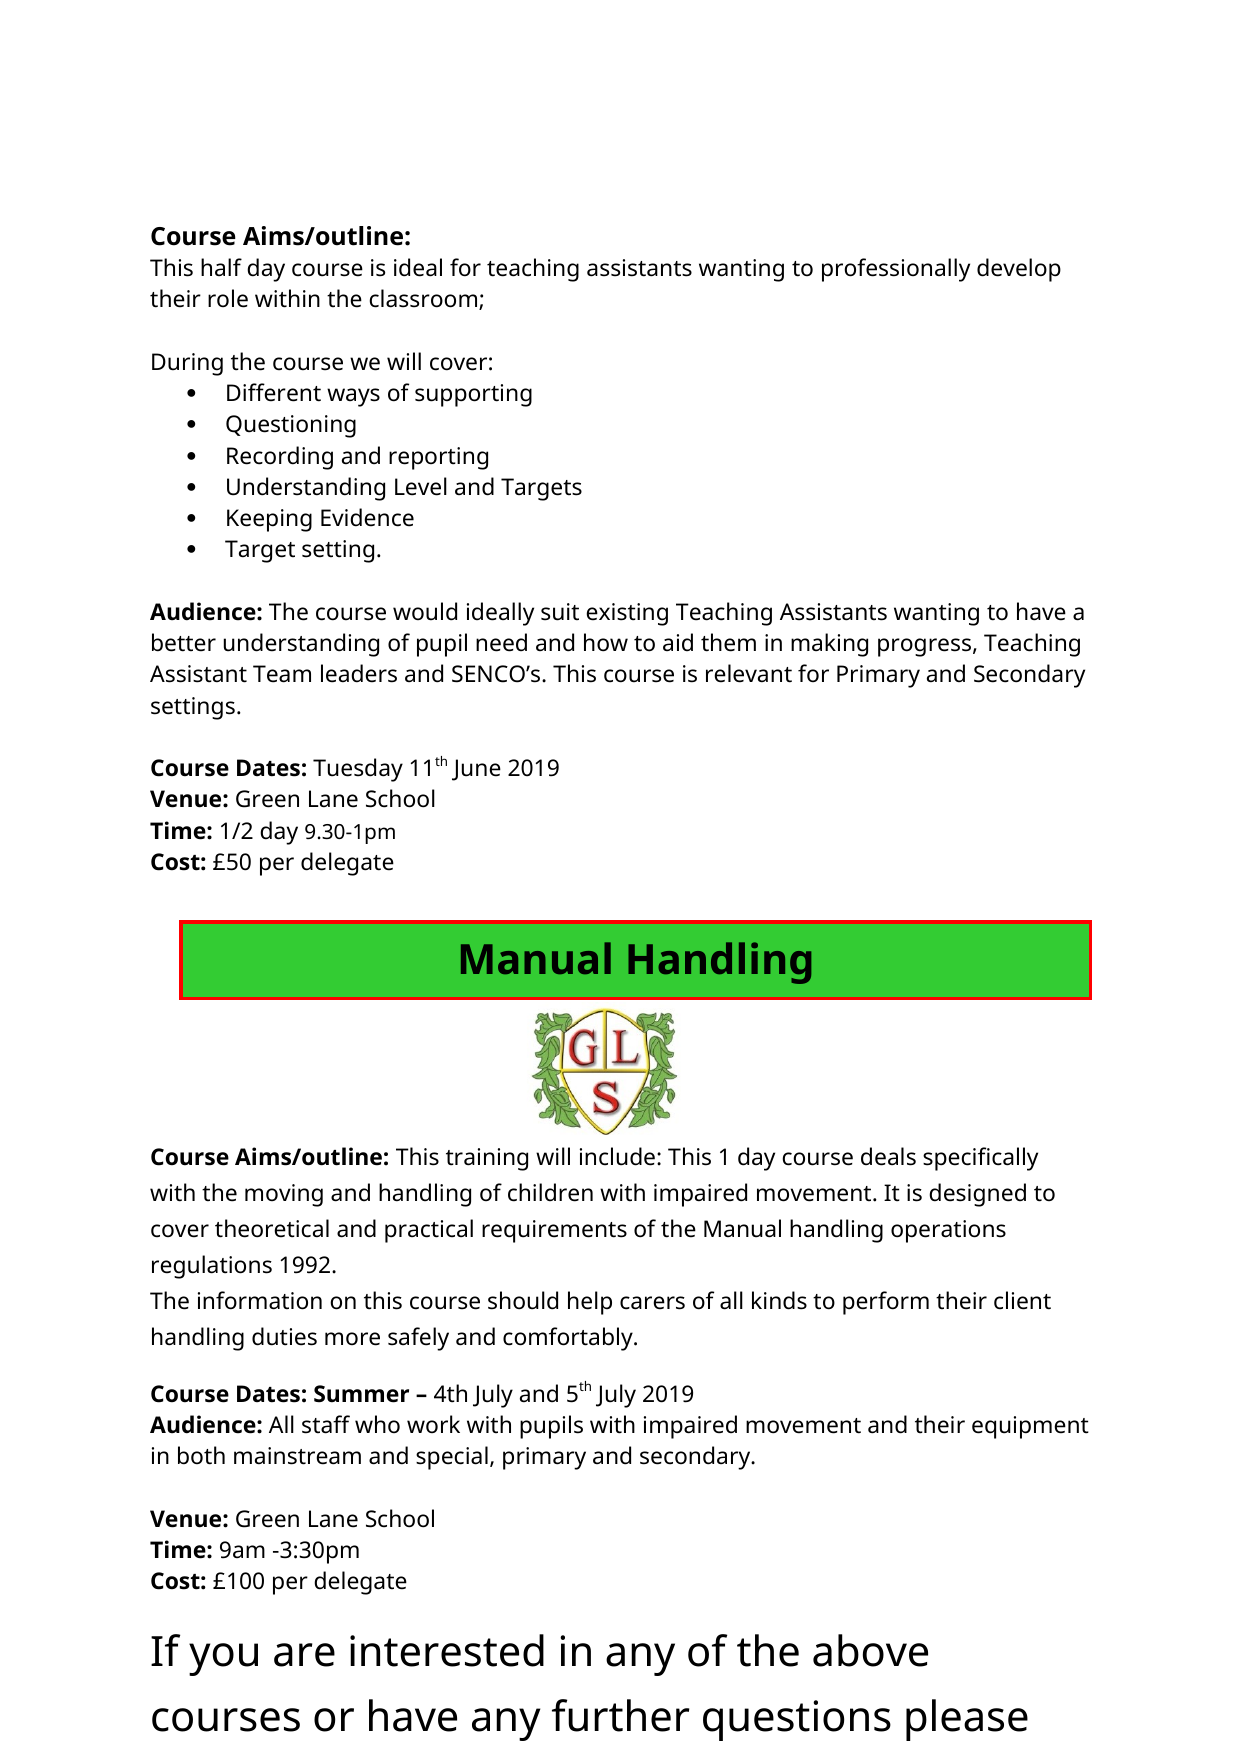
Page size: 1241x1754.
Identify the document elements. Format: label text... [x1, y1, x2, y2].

text Course Dates: Tuesday 11th June 2019 [150, 752, 1090, 783]
text Audience: All staff who work with pupils with impaired movement and their equipment in both mainstream and special, primary and secondary. [150, 1409, 1090, 1471]
list Questioning [187, 408, 1090, 440]
text Time: 1/2 day 9.30-1pm [150, 815, 1090, 846]
text Audience: The course would ideally suit existing Teaching Assistants wanting to have a better understanding of pupil need and how to aid them in making progress, Teaching Assistant Team leaders and SENCO’s. This course is relevant for Primary and Secondary settings. [150, 596, 1090, 721]
picture [505, 1002, 702, 1134]
list Different ways of supporting [187, 377, 1090, 408]
text Cost: £100 per delegate [150, 1565, 1090, 1596]
text Time: 9am -3:30pm [150, 1534, 1090, 1565]
list Recording and reporting [187, 440, 1090, 471]
list Target setting. [187, 533, 1090, 565]
list Understanding Level and Targets [187, 471, 1090, 502]
text Course Aims/outline: This training will include: This 1 day course deals specifically with the moving and handling of children with impaired movement. It is designed to cover theoretical and practical requirements of the Manual handling operations regulations 1992. The information on this course should help carers of all kinds to perform their client handling duties more safely and comfortably. [150, 1141, 1090, 1352]
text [150, 1622, 1090, 1744]
text Cost: £50 per delegate [150, 846, 1090, 877]
text Venue: Green Lane School [150, 783, 1090, 815]
text Course Dates: Summer – 4th July and 5th July 2019 [150, 1378, 1090, 1409]
text This half day course is ideal for teaching assistants wanting to professionally develop their role within the classroom; [150, 252, 1090, 315]
text Course Aims/outline: [150, 218, 1090, 252]
text During the course we will cover: [150, 346, 1090, 377]
text Venue: Green Lane School [150, 1503, 1090, 1534]
list Keeping Evidence [187, 502, 1090, 533]
